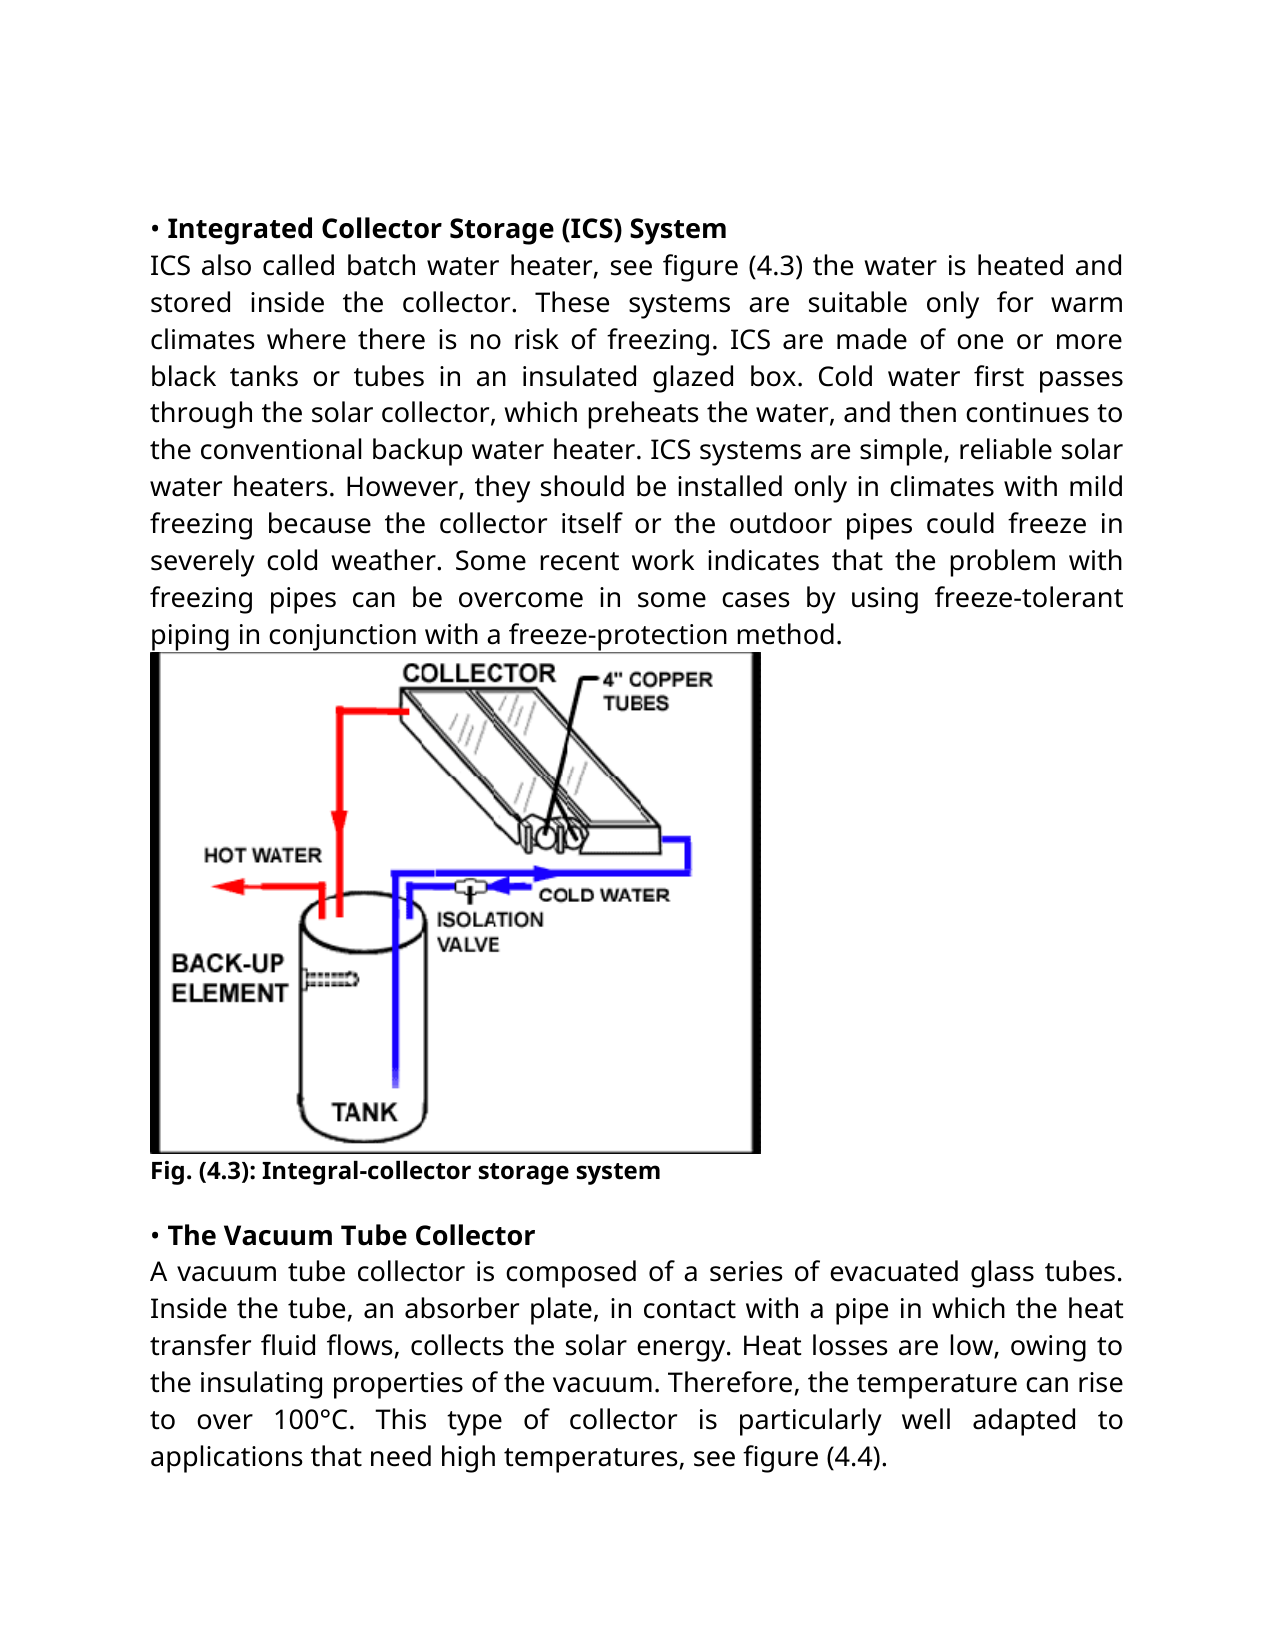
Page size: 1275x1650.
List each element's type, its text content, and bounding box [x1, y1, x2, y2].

text • Integrated Collector Storage (ICS) System [150, 209, 1125, 246]
text A vacuum tube collector is composed of a series of evacuated glass tubes. Inside the tube, an absorber plate, in contact with a pipe in which the heat transfer fluid flows, collects the solar energy. Heat losses are low, owing to the insulating properties of the vacuum. Therefore, the temperature can rise to over 100°C. This type of collector is particularly well adapted to applications that need high temperatures, see figure (4.4). [150, 1253, 1125, 1474]
text ICS also called batch water heater, see figure (4.3) the water is heated and stored inside the collector. These systems are suitable only for warm climates where there is no risk of freezing. ICS are made of one or more black tanks or tubes in an insulated glazed box. Cold water first passes through the solar collector, which preheats the water, and then continues to the conventional backup water heater. ICS systems are simple, reliable solar water heaters. However, they should be installed only in climates with mild freezing because the collector itself or the outdoor pipes could freeze in severely cold weather. Some recent work indicates that the problem with freezing pipes can be overcome in some cases by using freeze-tolerant piping in conjunction with a freeze-protection method. [150, 246, 1125, 652]
text Fig. (4.3): Integral-collector storage system [150, 1154, 1125, 1186]
text • The Vacuum Tube Collector [150, 1216, 1125, 1253]
